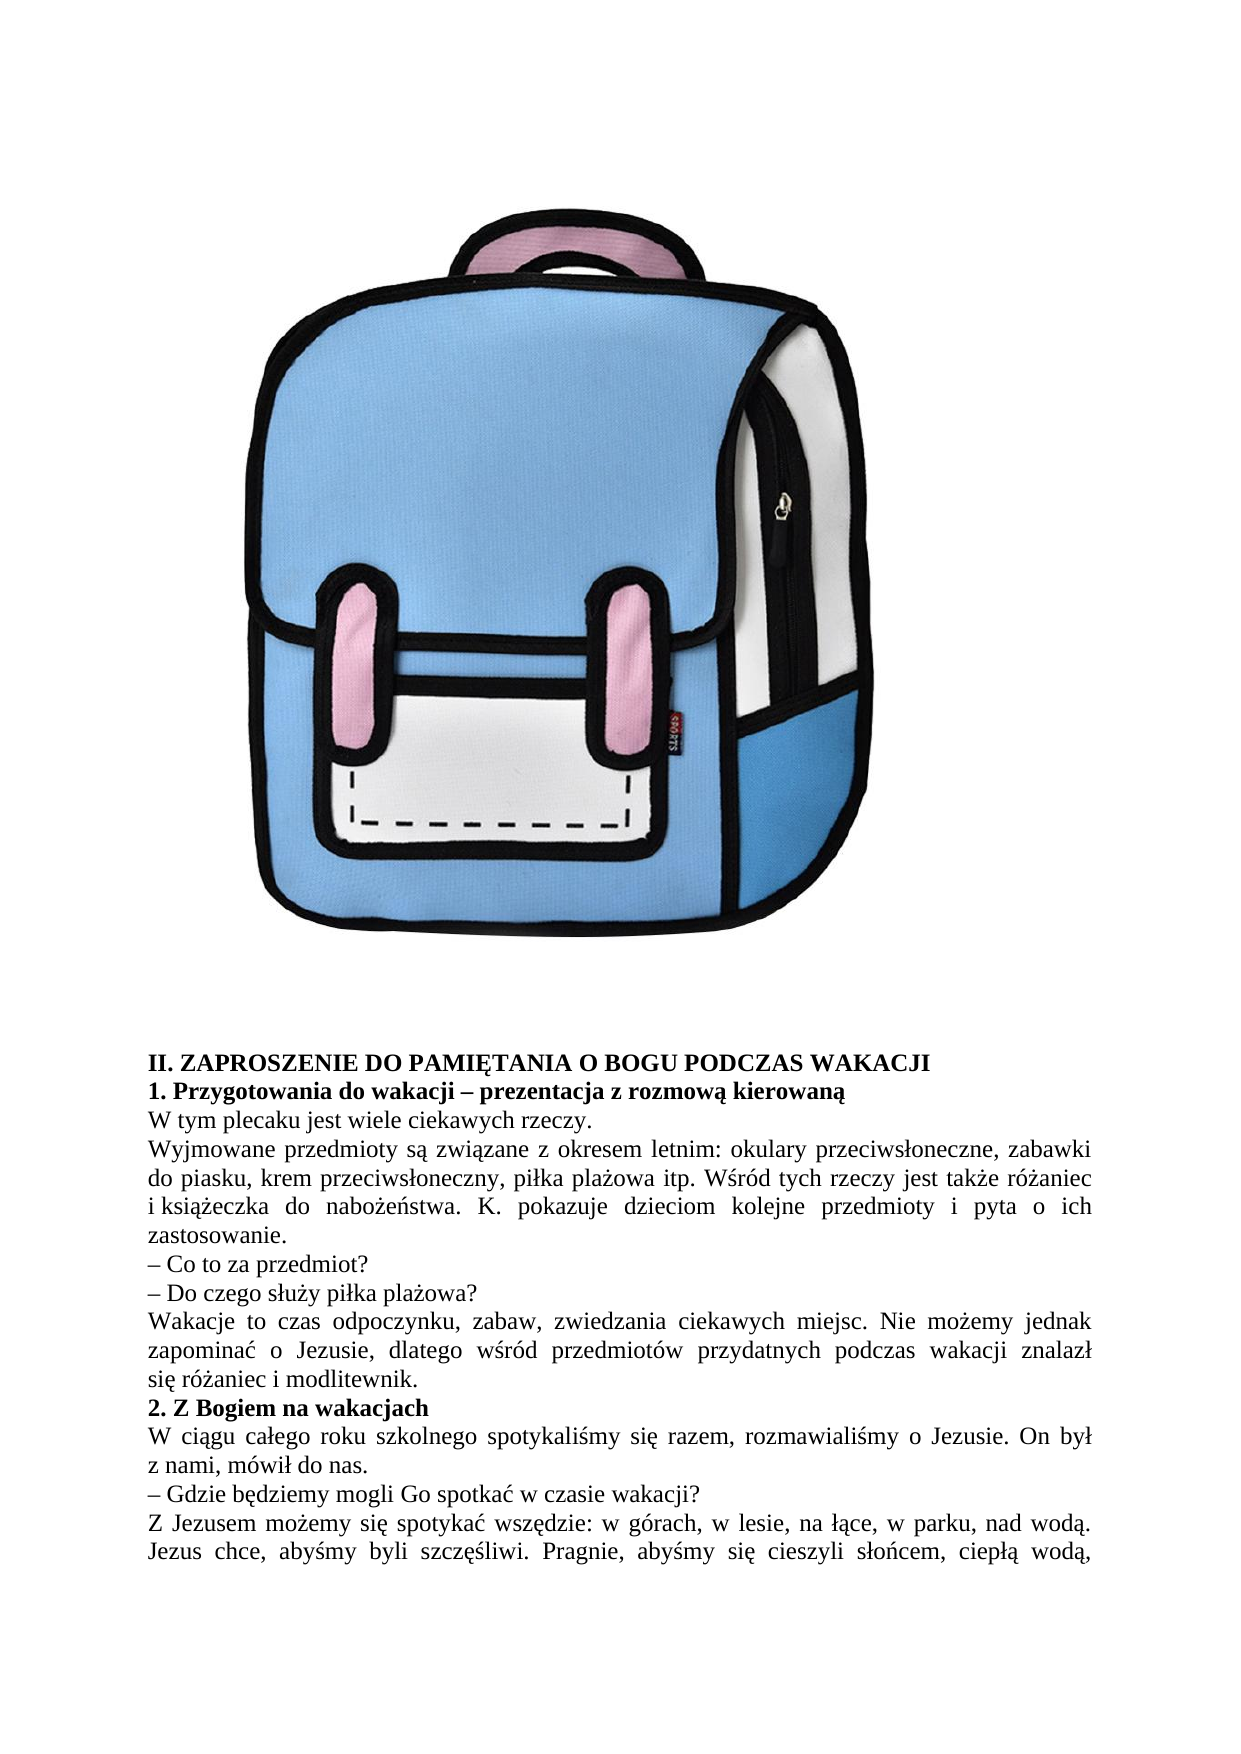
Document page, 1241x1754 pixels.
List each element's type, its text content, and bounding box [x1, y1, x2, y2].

text Wakacje to czas odpoczynku, zabaw, zwiedzania ciekawych miejsc. Nie możemy jednak zapominać o Jezusie, dlatego wśród przedmiotów przydatnych podczas wakacji znalazł się różaniec i modlitewnik. [148, 1306, 1093, 1393]
text Wyjmowane przedmioty są związane z okresem letnim: okulary przeciwsłoneczne, zabawki do piasku, krem przeciwsłoneczny, piłka plażowa itp. Wśród tych rzeczy jest także różaniec i książeczka do nabożeństwa. K. pokazuje dzieciom kolejne przedmioty i pyta o ich zastosowanie. [148, 1134, 1093, 1249]
text – Co to za przedmiot? [148, 1249, 1093, 1278]
text W ciągu całego roku szkolnego spotykaliśmy się razem, rozmawialiśmy o Jezusie. On był z nami, mówił do nas. [148, 1421, 1093, 1479]
text W tym plecaku jest wiele ciekawych rzeczy. [148, 1105, 1093, 1134]
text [148, 1508, 1093, 1565]
text 2. Z Bogiem na wakacjach [148, 1393, 1093, 1421]
text – Gdzie będziemy mogli Go spotkać w czasie wakacji? [148, 1479, 1093, 1508]
text II. ZAPROSZENIE DO PAMIĘTANIA O BOGU PODCZAS WAKACJI [148, 1048, 1093, 1076]
picture [147, 147, 970, 991]
text 1. Przygotowania do wakacji – prezentacja z rozmową kierowaną [148, 1076, 1093, 1105]
text – Do czego służy piłka plażowa? [148, 1278, 1093, 1306]
